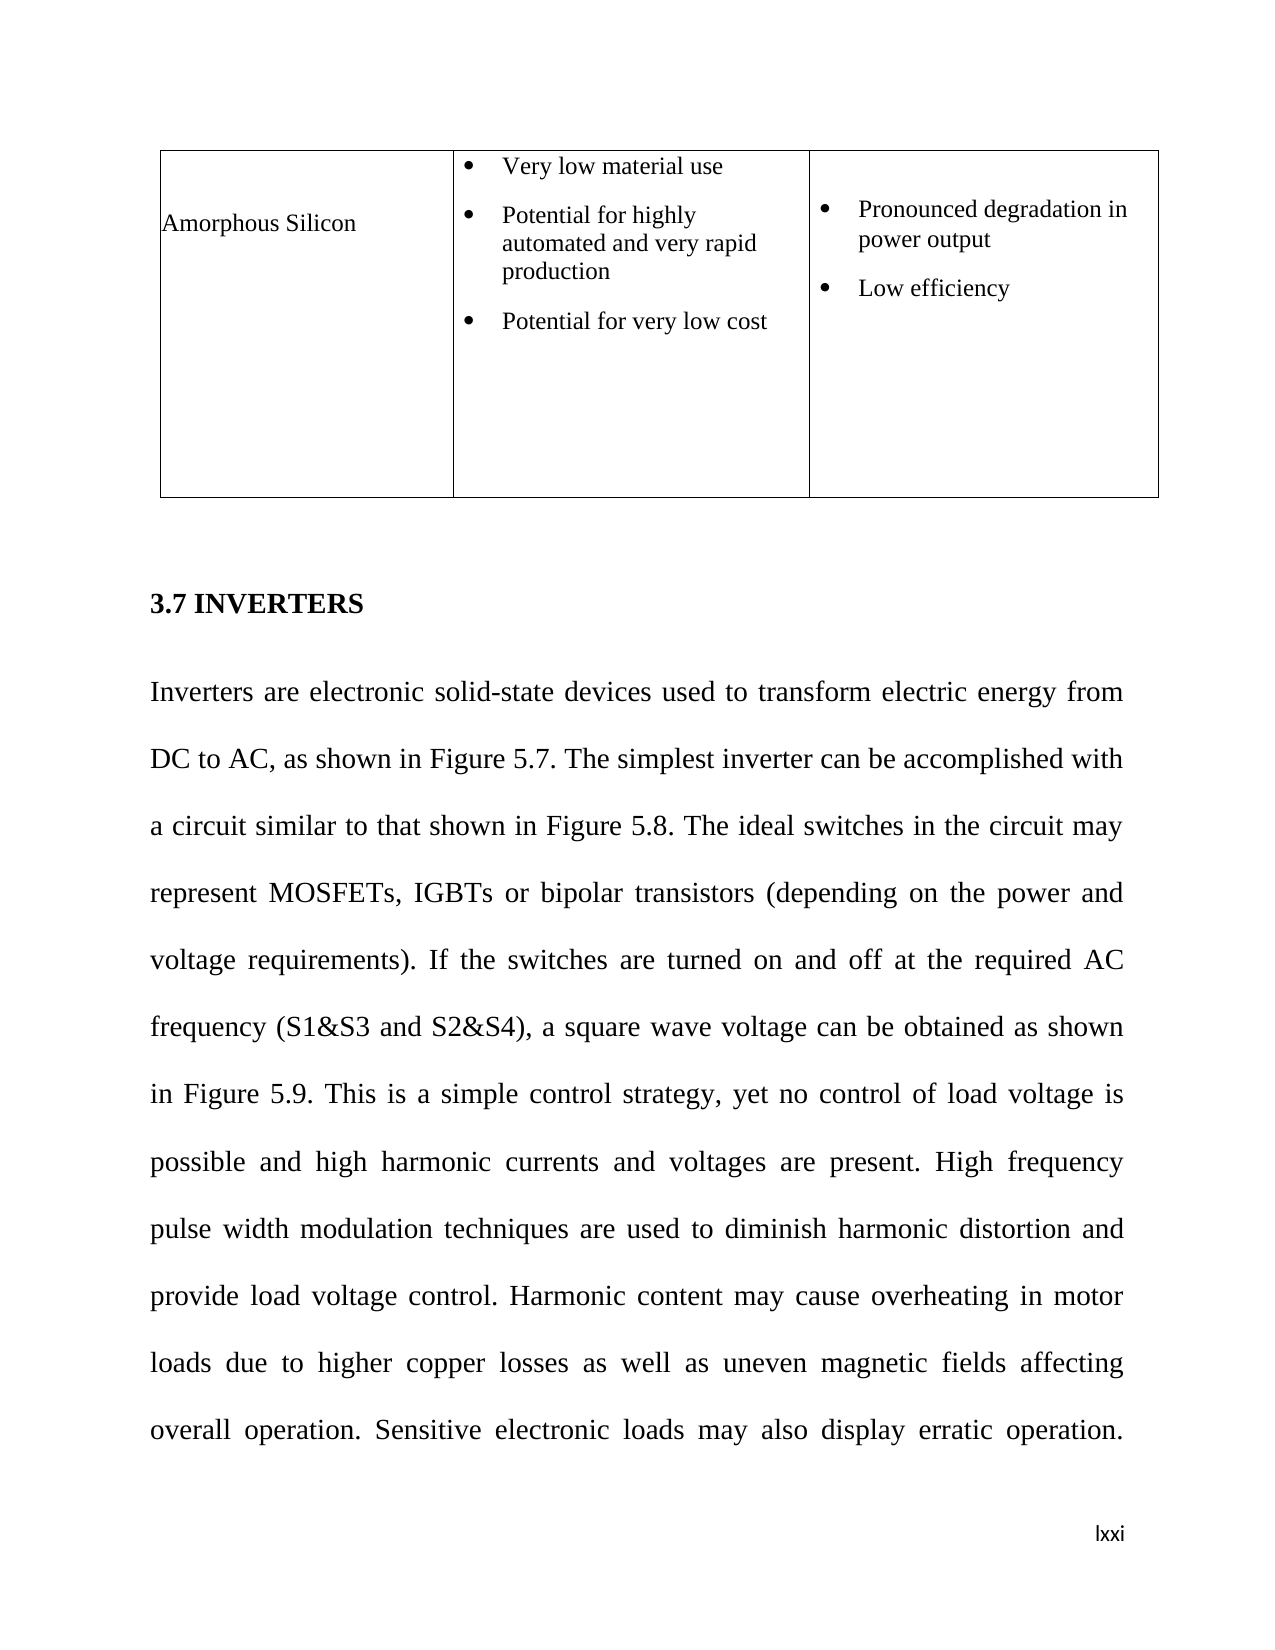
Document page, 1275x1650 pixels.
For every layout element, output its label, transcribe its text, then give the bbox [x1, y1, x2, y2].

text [150, 674, 1125, 1446]
table_cell Pronounced degradation in power output Low efficiency [810, 151, 1158, 497]
table_cell Very low material use Potential for highly automated and very rapid production Potential for very low cost [454, 151, 809, 497]
text 3.7 INVERTERS [150, 586, 1125, 620]
table_cell Amorphous Silicon [161, 151, 453, 497]
